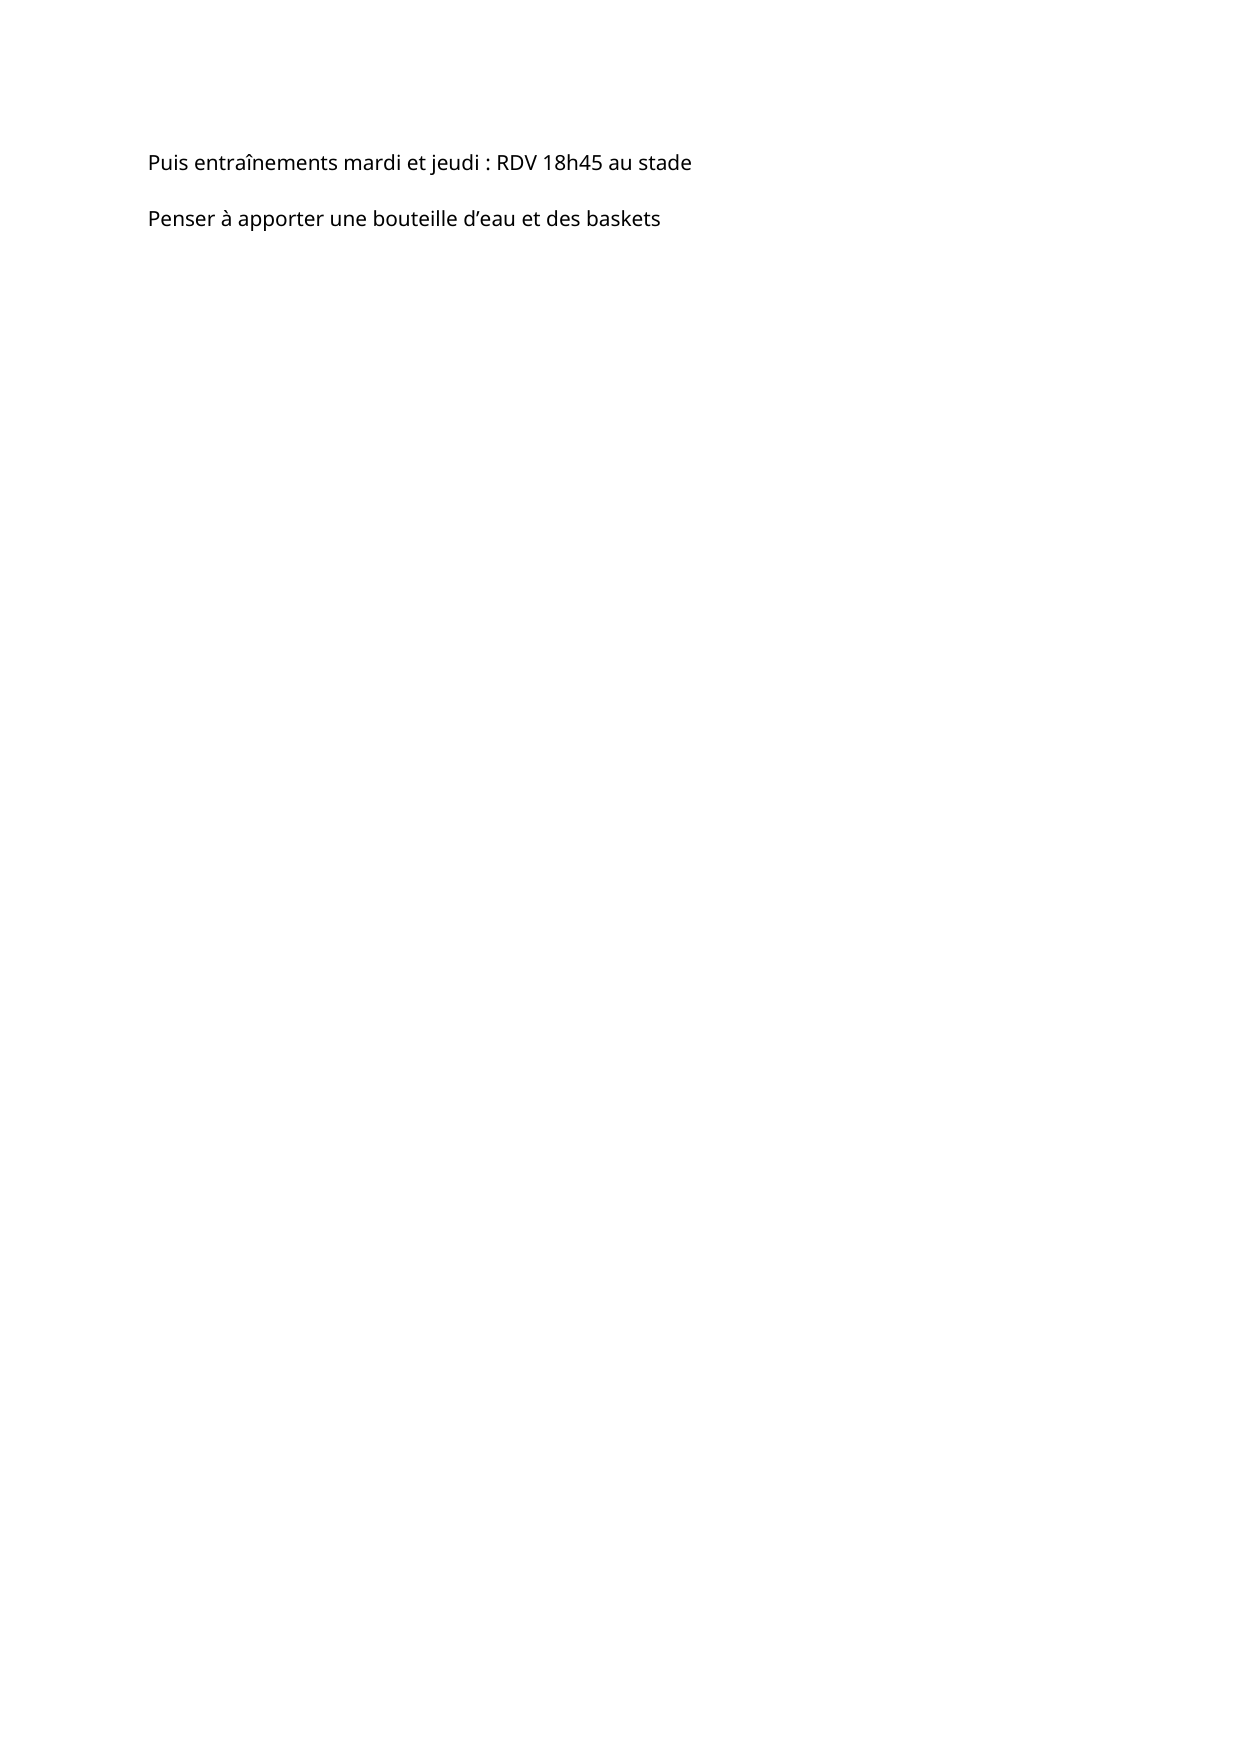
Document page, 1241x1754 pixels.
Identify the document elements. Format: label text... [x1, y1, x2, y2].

text Puis entraînements mardi et jeudi : RDV 18h45 au stade [148, 148, 1093, 176]
text Penser à apporter une bouteille d’eau et des baskets [148, 204, 1093, 233]
